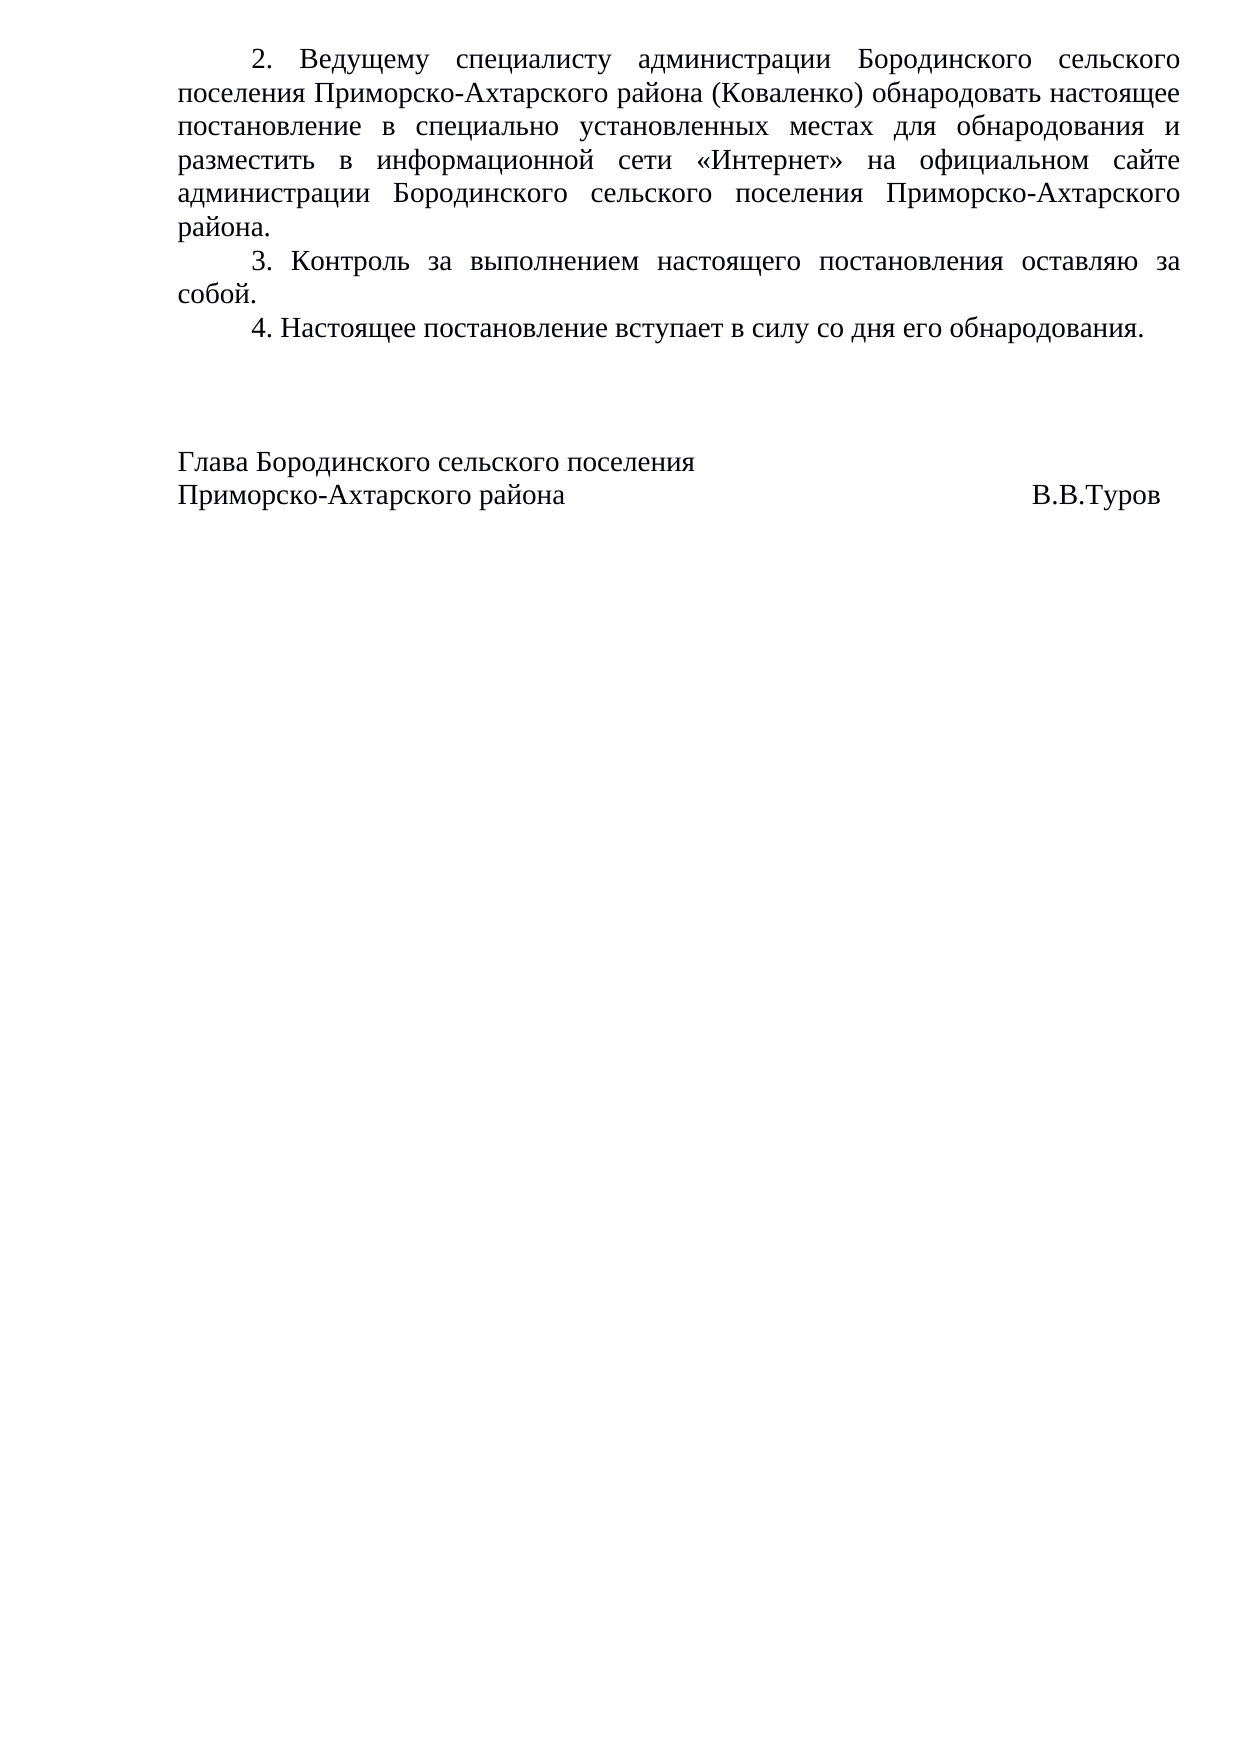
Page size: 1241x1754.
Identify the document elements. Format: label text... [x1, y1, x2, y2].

text Глава Бородинского сельского поселения [177, 444, 1181, 477]
text Приморско-Ахтарского района В.В.Туров [177, 477, 1181, 511]
text 4. Настоящее постановление вступает в силу со дня его обнародования. [177, 310, 1181, 343]
text 2. Ведущему специалисту администрации Бородинского сельского поселения Приморско-Ахтарского района (Коваленко) обнародовать настоящее постановление в специально установленных местах для обнародования и разместить в информационной сети «Интернет» на официальном сайте администрации Бородинского сельского поселения Приморско-Ахтарского района. [177, 41, 1181, 243]
text 3. Контроль за выполнением настоящего постановления оставляю за собой. [177, 243, 1181, 310]
